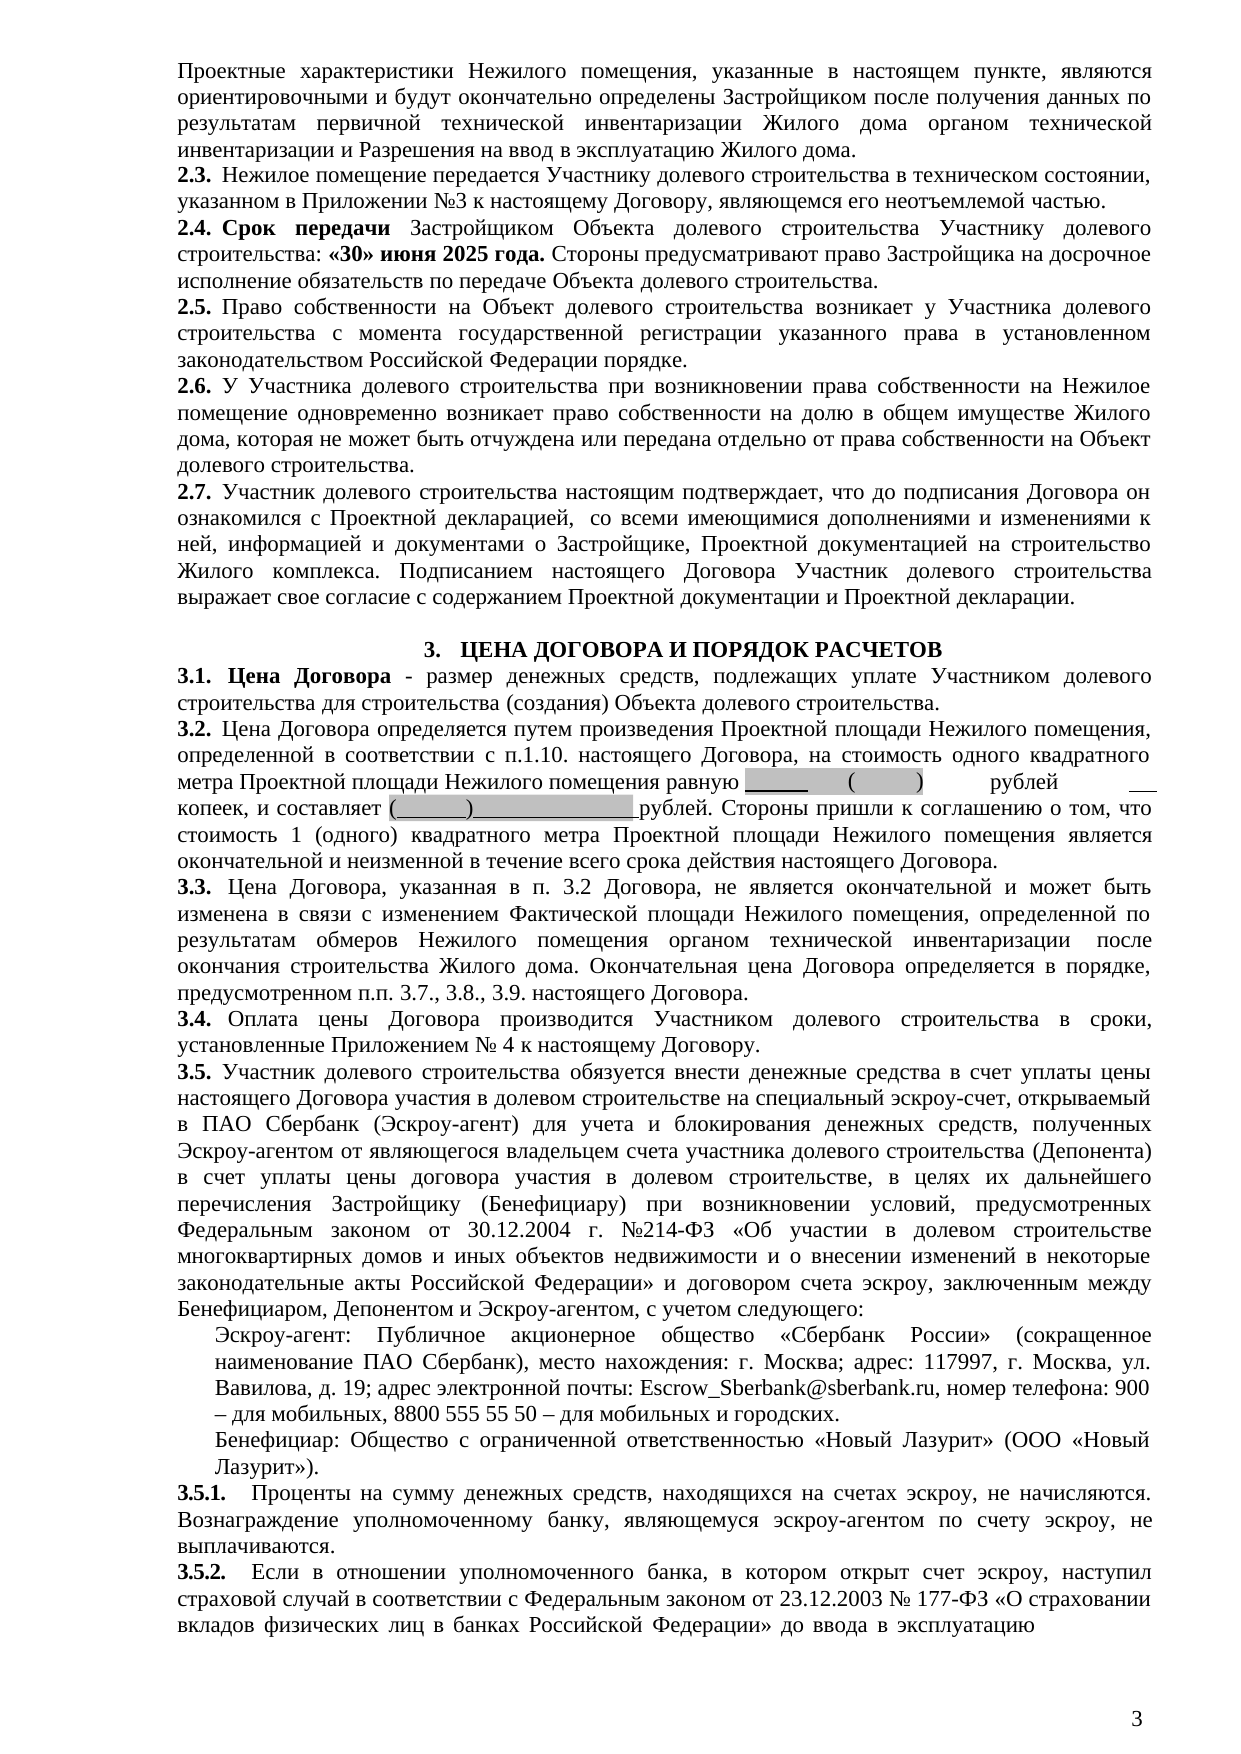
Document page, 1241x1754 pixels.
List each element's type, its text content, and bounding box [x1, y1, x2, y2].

list Нежилое помещение передается Участнику долевого строительства в техническом состоянии, указанном в Приложении №3 к настоящему Договору, являющемся его неотъемлемой частью. [177, 162, 1153, 214]
text Проектные характеристики Нежилого помещения, указанные в настоящем пункте, являются ориентировочными и будут окончательно определены Застройщиком после получения данных по результатам первичной технической инвентаризации Жилого дома органом технической инвентаризации и Разрешения на ввод в эксплуатацию Жилого дома. [177, 57, 1152, 162]
text копеек, и составляет ( ) рублей. Стороны пришли к соглашению о том, что стоимость 1 (одного) квадратного метра Проектной площади Нежилого помещения является окончательной и неизменной в течение всего срока действия настоящего Договора. [177, 794, 1152, 873]
text Эскроу-агент: Публичное акционерное общество «Сбербанк России» (сокращенное наименование ПАО Сбербанк), место нахождения: г. Москва; адрес: 117997, г. Москва, ул. Вавилова, д. 19; адрес электронной почты: Escrow_Sberbank@sberbank.ru, номер телефона: 900 [214, 1321, 1152, 1400]
list Цена Договора, указанная в п. 3.2 Договора, не является окончательной и может быть изменена в связи с изменением Фактической площади Нежилого помещения, определенной по результатам обмеров Нежилого помещения органом технической инвентаризации после окончания строительства Жилого дома. Окончательная цена Договора определяется в порядке, предусмотренном п.п. 3.7., 3.8., 3.9. настоящего Договора. [177, 873, 1152, 1005]
list Участник долевого строительства настоящим подтверждает, что до подписания Договора он ознакомился с Проектной декларацией, со всеми имеющимися дополнениями и изменениями к ней, информацией и документами о Застройщике, Проектной документацией на строительство Жилого комплекса. Подписанием настоящего Договора Участник долевого строительства выражает свое согласие с содержанием Проектной документации и Проектной декларации. [177, 478, 1152, 609]
list Проценты на сумму денежных средств, находящихся на счетах эскроу, не начисляются. Вознаграждение уполномоченному банку, являющемуся эскроу-агентом по счету эскроу, не выплачиваются. [177, 1479, 1153, 1558]
list Право собственности на Объект долевого строительства возникает у Участника долевого строительства с момента государственной регистрации указанного права в установленном законодательством Российской Федерации порядке. [177, 293, 1151, 372]
list Срок передачи Застройщиком Объекта долевого строительства Участнику долевого строительства: «30» июня 2025 года. Стороны предусматривают право Застройщика на досрочное исполнение обязательств по передаче Объекта долевого строительства. [177, 214, 1152, 293]
list Цена Договора определяется путем произведения Проектной площади Нежилого помещения, определенной в соответствии с п.1.10. настоящего Договора, на стоимость одного квадратного [177, 715, 1152, 768]
text метра Проектной площади Нежилого помещения равную рублей [177, 768, 1180, 794]
text – для мобильных, 8800 555 55 50 – для мобильных и городских. [214, 1400, 1180, 1427]
list У Участника долевого строительства при возникновении права собственности на Нежилое помещение одновременно возникает право собственности на долю в общем имуществе Жилого дома, которая не может быть отчуждена или передана отдельно от права собственности на Объект долевого строительства. [177, 372, 1152, 478]
list Участник долевого строительства обязуется внести денежные средства в счет уплаты цены настоящего Договора участия в долевом строительстве на специальный эскроу-счет, открываемый в ПАО Сбербанк (Эскроу-агент) для учета и блокирования денежных средств, полученных Эскроу-агентом от являющегося владельцем счета участника долевого строительства (Депонента) в счет уплаты цены договора участия в долевом строительстве, в целях их дальнейшего перечисления Застройщику (Бенефициару) при возникновении условий, предусмотренных Федеральным законом от 30.12.2004 г. №214-ФЗ «Об участии в долевом строительстве многоквартирных домов и иных объектов недвижимости и о внесении изменений в некоторые законодательные акты Российской Федерации» и договором счета эскроу, заключенным между Бенефициаром, Депонентом и Эскроу-агентом, с учетом следующего: [177, 1058, 1152, 1321]
list Оплата цены Договора производится Участником долевого строительства в сроки, установленные Приложением № 4 к настоящему Договору. [177, 1005, 1152, 1058]
text Бенефициар: Общество с ограниченной ответственностью «Новый Лазурит» (ООО «Новый Лазурит»). [214, 1427, 1151, 1479]
list Цена Договора - размер денежных средств, подлежащих уплате Участником долевого строительства для строительства (создания) Объекта долевого строительства. [177, 662, 1152, 715]
list Если в отношении уполномоченного банка, в котором открыт счет эскроу, наступил страховой случай в соответствии с Федеральным законом от 23.12.2003 № 177-ФЗ «О страховании вкладов физических лиц в банках Российской Федерации» до ввода в эксплуатацию [177, 1558, 1152, 1637]
subtitle ЦЕНА ДОГОВОРА И ПОРЯДОК РАСЧЕТОВ [424, 636, 1180, 662]
